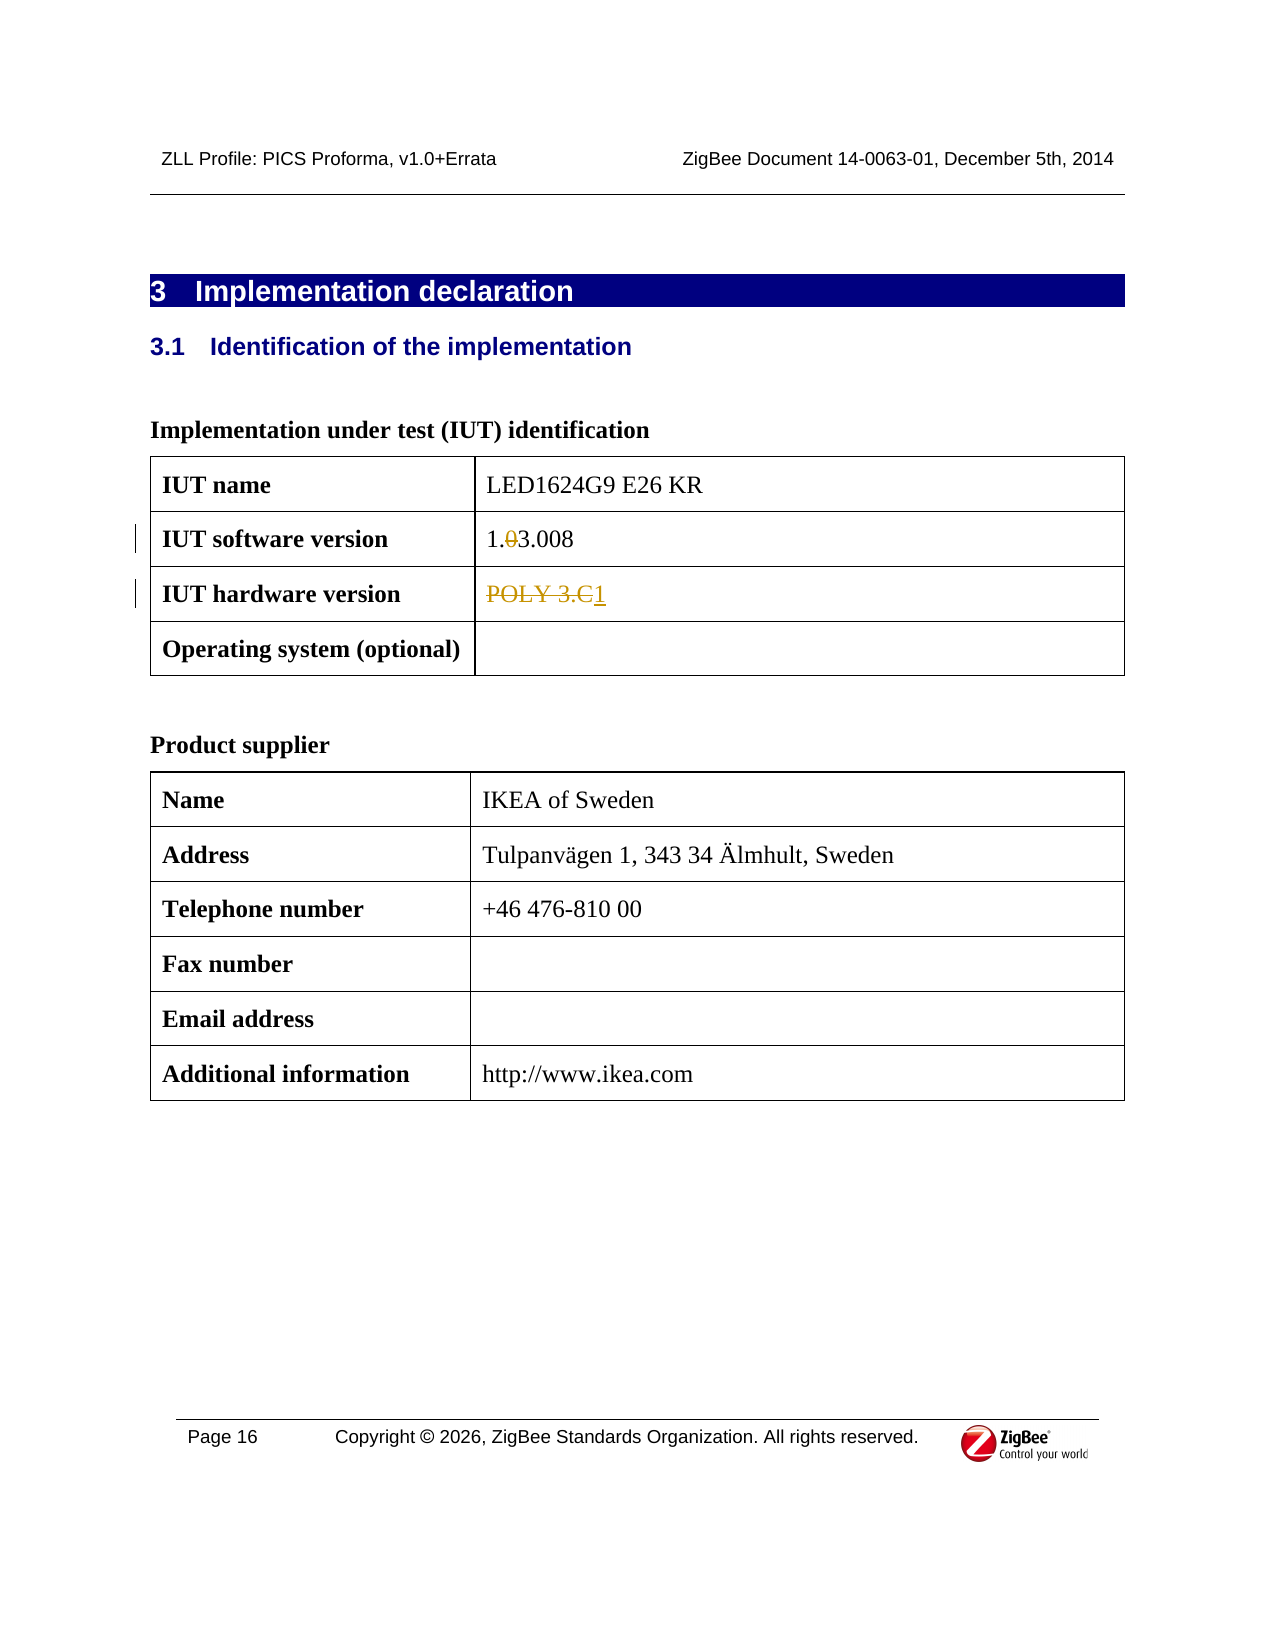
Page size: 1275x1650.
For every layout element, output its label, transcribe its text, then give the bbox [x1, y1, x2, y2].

table_cell Address [151, 827, 470, 881]
table_cell [471, 992, 1124, 1045]
table_header IUT name [151, 457, 474, 511]
table_cell IUT software version [151, 512, 474, 566]
table_cell Email address [151, 992, 470, 1045]
table_cell 1.3.008 [476, 512, 1124, 566]
table_cell IUT hardware version [151, 567, 474, 621]
table_cell [476, 567, 1124, 621]
table_cell Additional information [151, 1046, 470, 1100]
table_cell http://www.ikea.com [471, 1046, 1124, 1100]
table_cell [471, 937, 1124, 991]
table_cell Fax number [151, 937, 470, 991]
subtitle Implementation declaration [150, 274, 1125, 307]
table_cell Operating system (optional) [151, 622, 474, 675]
table_cell [476, 622, 1124, 675]
table_cell Tulpanvägen 1, 343 34 Älmhult, Sweden [471, 827, 1124, 881]
text Implementation under test (IUT) identification [150, 415, 1125, 444]
subtitle Identification of the implementation [150, 332, 1125, 361]
text Product supplier [150, 730, 1125, 759]
table_cell Telephone number [151, 882, 470, 936]
table_header IKEA of Sweden [471, 773, 1124, 826]
table_header Name [151, 773, 470, 826]
table_cell +46 476-810 00 [471, 882, 1124, 936]
table_header LED1624G9 E26 KR [476, 457, 1124, 511]
picture [961, 1425, 1088, 1462]
